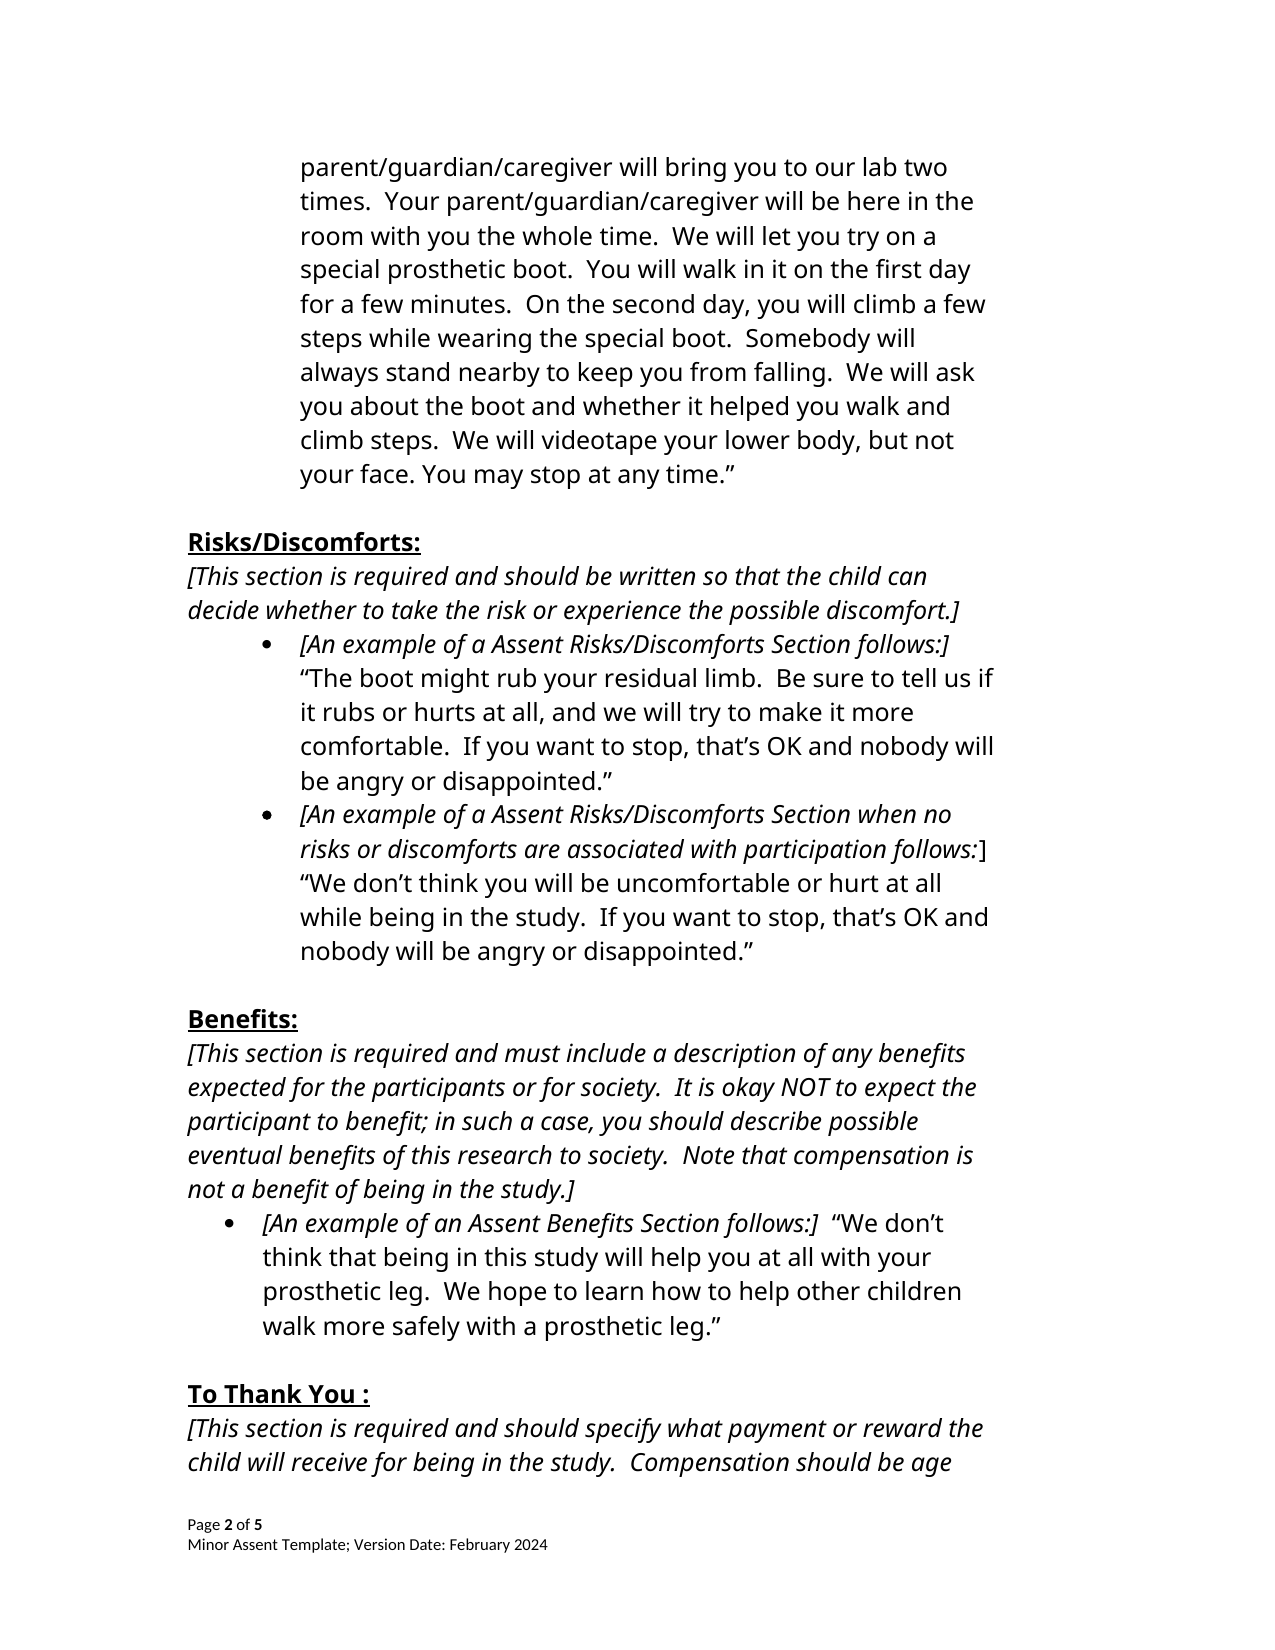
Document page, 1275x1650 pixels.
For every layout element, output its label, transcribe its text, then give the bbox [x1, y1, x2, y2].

list [An example of an Assent Benefits Section follows:] “We don’t think that being in this study will help you at all with your prosthetic leg. We hope to learn how to help other children walk more safely with a prosthetic leg.” [225, 1206, 997, 1342]
list [This section is required and must include a description of any benefits expected for the participants or for society. It is okay NOT to expect the participant to benefit; in such a case, you should describe possible eventual benefits of this research to society. Note that compensation is not a benefit of being in the study.] [187, 1036, 997, 1206]
list [An example of a Assent Risks/Discomforts Section follows:] “The boot might rub your residual limb. Be sure to tell us if it rubs or hurts at all, and we will try to make it more comfortable. If you want to stop, that’s OK and nobody will be angry or disappointed.” [262, 627, 997, 797]
list Benefits: [187, 1002, 997, 1036]
text [This section is required and should be written so that the child can decide whether to take the risk or experience the possible discomfort.] [187, 559, 997, 627]
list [187, 1410, 997, 1478]
list [An example of a Assent Risks/Discomforts Section when no risks or discomforts are associated with participation follows:] “We don’t think you will be uncomfortable or hurt at all while being in the study. If you want to stop, that’s OK and nobody will be angry or disappointed.” [262, 797, 997, 967]
list To Thank You : [187, 1376, 997, 1410]
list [262, 150, 997, 491]
list Risks/Discomforts: [187, 525, 997, 559]
